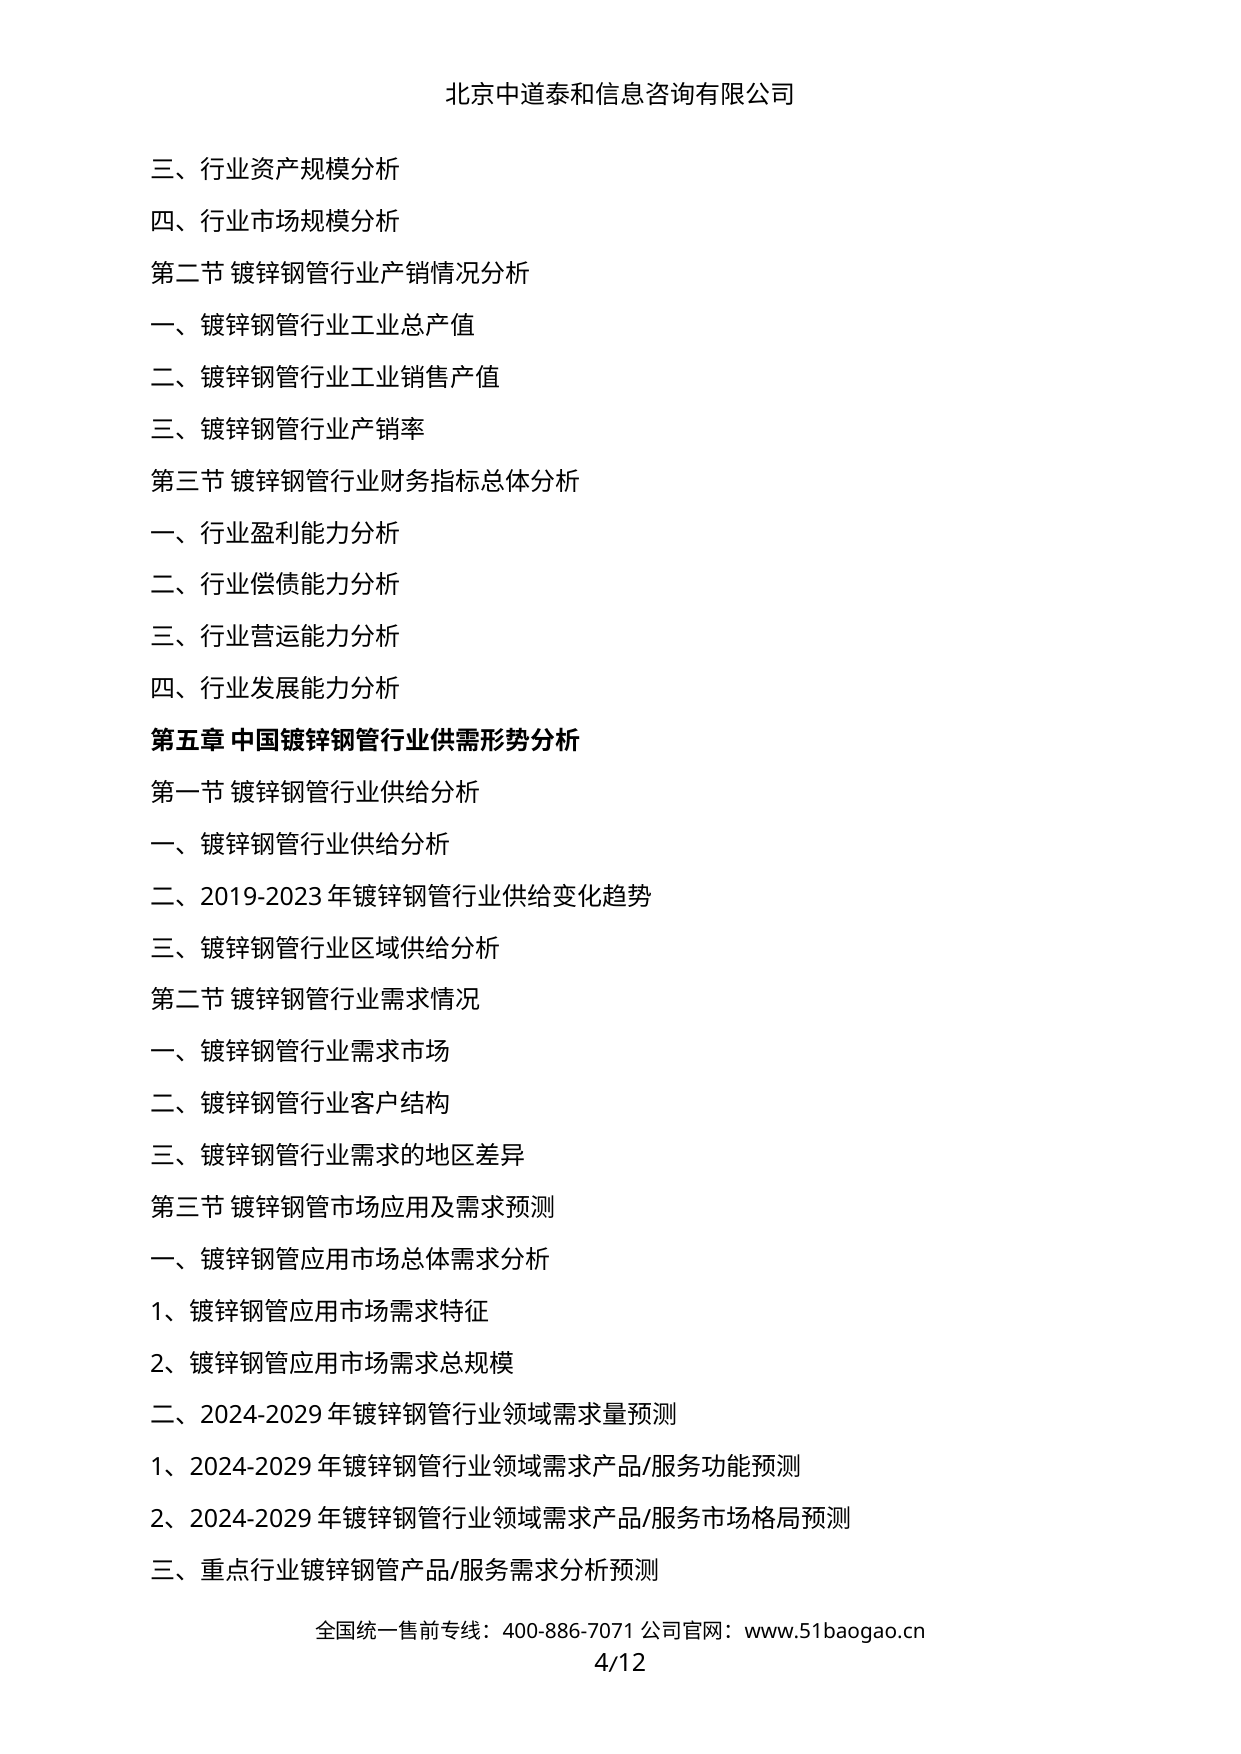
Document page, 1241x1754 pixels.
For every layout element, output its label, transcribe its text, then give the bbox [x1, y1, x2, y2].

text 第三节 镀锌钢管市场应用及需求预测 [150, 1187, 1090, 1224]
text 2、镀锌钢管应用市场需求总规模 [150, 1343, 1090, 1379]
text 三、镀锌钢管行业区域供给分析 [150, 928, 1090, 964]
text 二、镀锌钢管行业客户结构 [150, 1084, 1090, 1120]
text 一、镀锌钢管行业供给分析 [150, 824, 1090, 861]
text 三、镀锌钢管行业产销率 [150, 409, 1090, 446]
text 第一节 镀锌钢管行业供给分析 [150, 772, 1090, 809]
text 三、行业营运能力分析 [150, 617, 1090, 653]
text 二、行业偿债能力分析 [150, 565, 1090, 601]
text 一、行业盈利能力分析 [150, 513, 1090, 549]
text 三、行业资产规模分析 [150, 150, 1090, 186]
text 四、行业市场规模分析 [150, 202, 1090, 238]
text 1、2024-2029年镀锌钢管行业领域需求产品/服务功能预测 [150, 1447, 1090, 1483]
text 1、镀锌钢管应用市场需求特征 [150, 1291, 1090, 1327]
text 第三节 镀锌钢管行业财务指标总体分析 [150, 461, 1090, 497]
text 第二节 镀锌钢管行业需求情况 [150, 980, 1090, 1016]
text 二、镀锌钢管行业工业销售产值 [150, 357, 1090, 394]
text 第五章 中国镀锌钢管行业供需形势分析 [150, 721, 1090, 757]
text 2、2024-2029年镀锌钢管行业领域需求产品/服务市场格局预测 [150, 1499, 1090, 1535]
text 一、镀锌钢管行业需求市场 [150, 1032, 1090, 1068]
text 第二节 镀锌钢管行业产销情况分析 [150, 254, 1090, 290]
text 三、重点行业镀锌钢管产品/服务需求分析预测 [150, 1551, 1090, 1587]
text 三、镀锌钢管行业需求的地区差异 [150, 1136, 1090, 1172]
text 二、2024-2029年镀锌钢管行业领域需求量预测 [150, 1395, 1090, 1431]
text 一、镀锌钢管行业工业总产值 [150, 306, 1090, 342]
text 二、2019-2023年镀锌钢管行业供给变化趋势 [150, 876, 1090, 912]
text 一、镀锌钢管应用市场总体需求分析 [150, 1239, 1090, 1276]
text 四、行业发展能力分析 [150, 669, 1090, 705]
